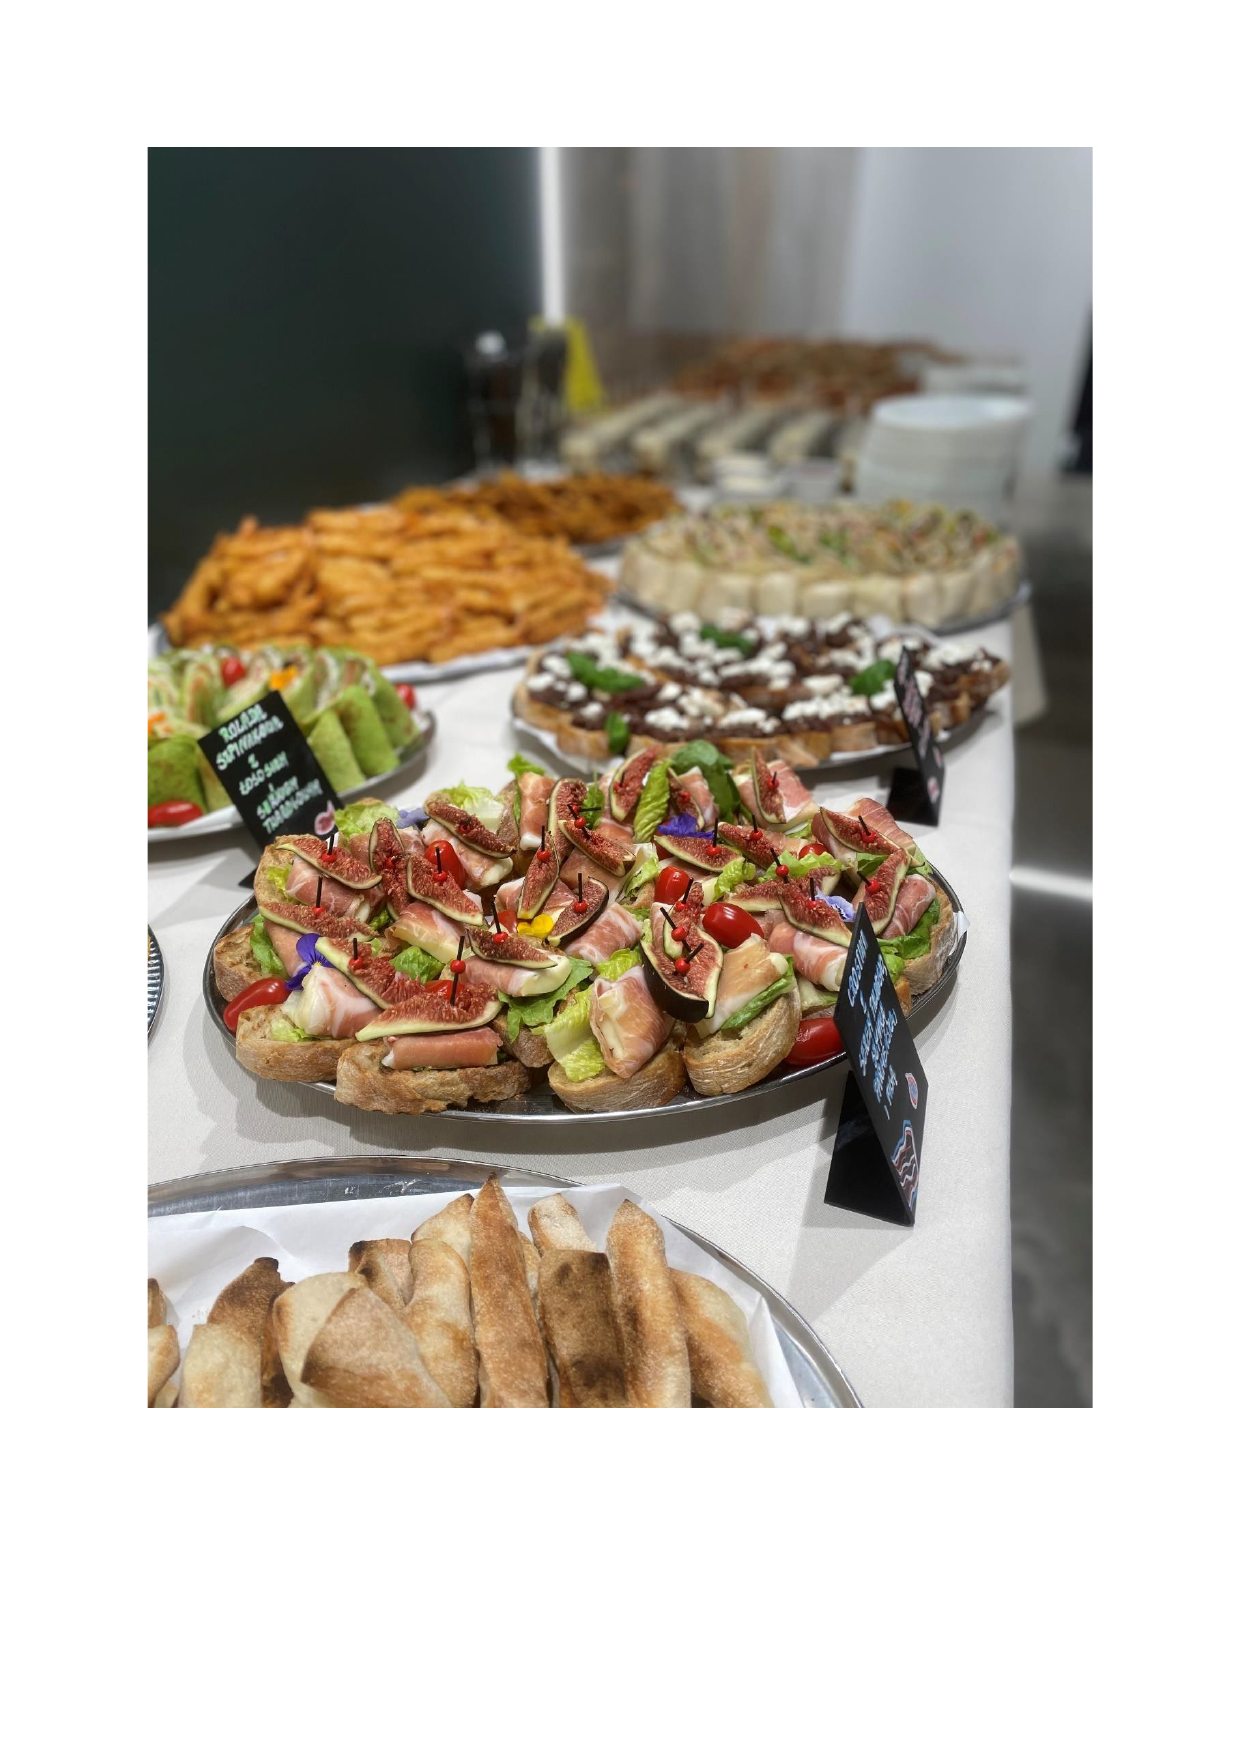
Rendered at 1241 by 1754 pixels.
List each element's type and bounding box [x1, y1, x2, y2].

picture [147, 147, 1093, 1408]
